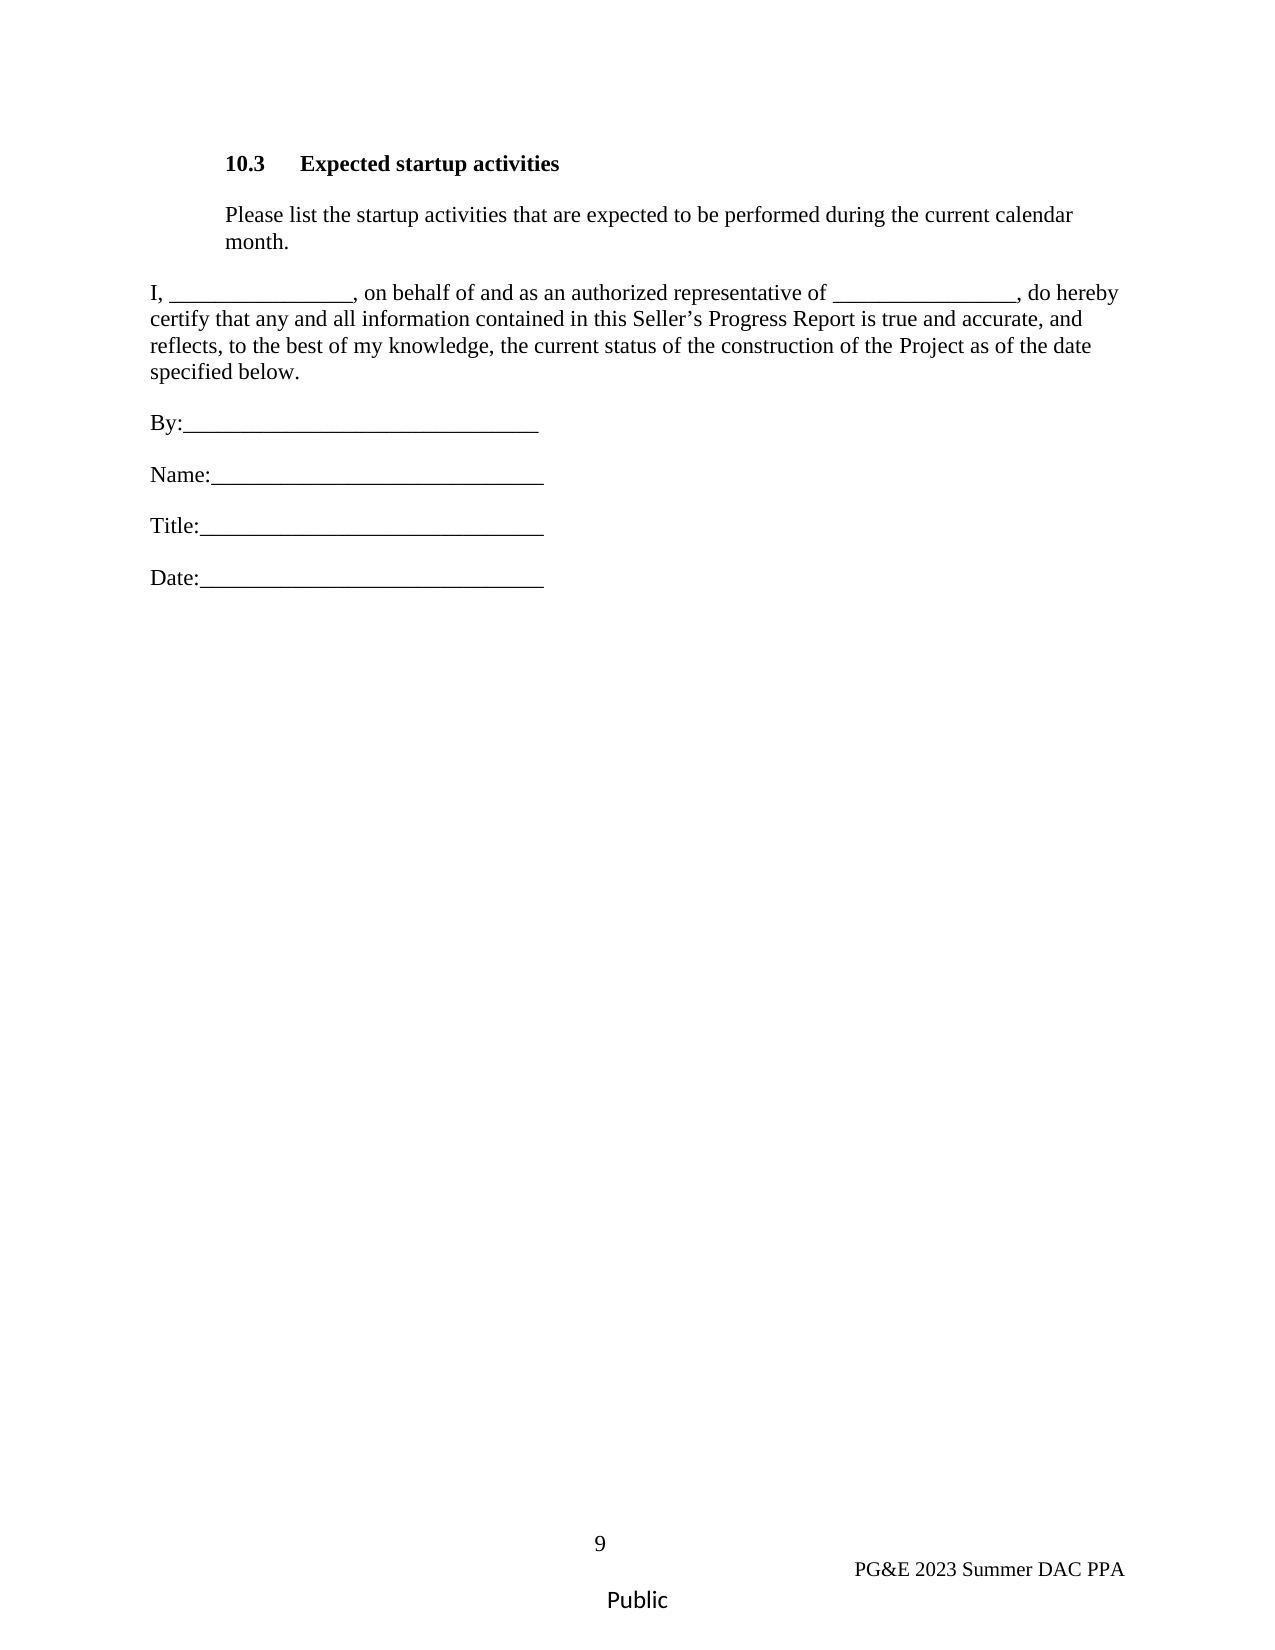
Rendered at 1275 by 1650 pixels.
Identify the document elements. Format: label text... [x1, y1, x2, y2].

text Date:______________________________ [150, 563, 1125, 590]
text Name:_____________________________ [150, 461, 1125, 487]
text I, ________________, on behalf of and as an authorized representative of ________________, do hereby certify that any and all information contained in this Seller’s Progress Report is true and accurate, and reflects, to the best of my knowledge, the current status of the construction of the Project as of the date specified below. [150, 279, 1125, 384]
text By:_______________________________ [150, 409, 1125, 436]
text Please list the startup activities that are expected to be performed during the current calendar month. [225, 201, 1125, 254]
text Title:______________________________ [150, 512, 1125, 538]
list Expected startup activities [225, 150, 1125, 176]
